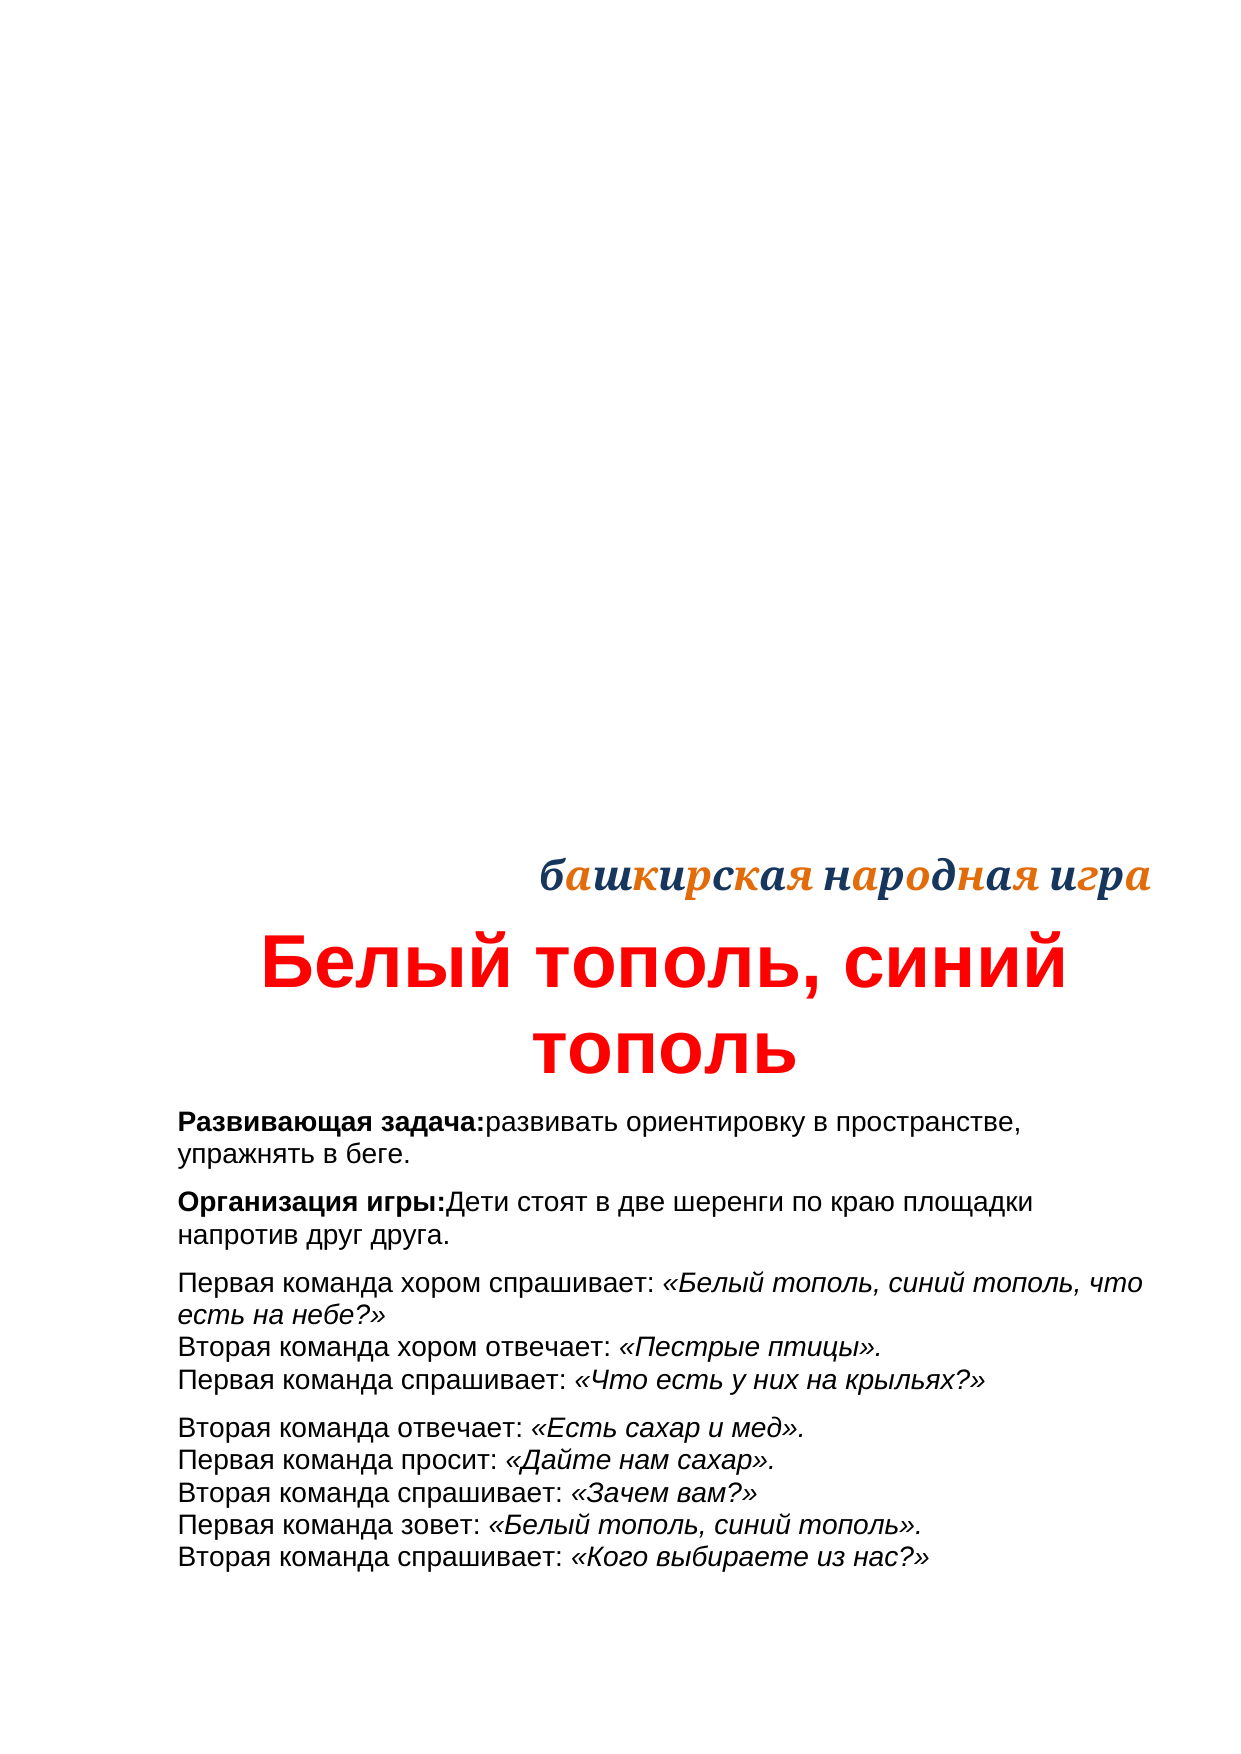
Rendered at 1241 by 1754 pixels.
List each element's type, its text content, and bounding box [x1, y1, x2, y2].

text Организация игры:Дети стоят в две шеренги по краю площадки напротив друг друга. [177, 1185, 446, 1218]
text Первая команда хором спрашивает: «Белый тополь, синий тополь, что есть на небе?» Вторая команда хором отвечает: «Пестрые птицы». Первая команда спрашивает: «Что есть у них на крыльях?» [393, 1266, 1152, 1395]
text Организация игры:Дети стоят в две шеренги по краю площадки напротив друг друга. [450, 1185, 1152, 1250]
text башкирская народная игра [177, 853, 1152, 901]
text Белый тополь, синий тополь [177, 917, 1152, 1089]
text Развивающая задача:развивать ориентировку в пространстве, упражнять в беге. [177, 1105, 1152, 1169]
